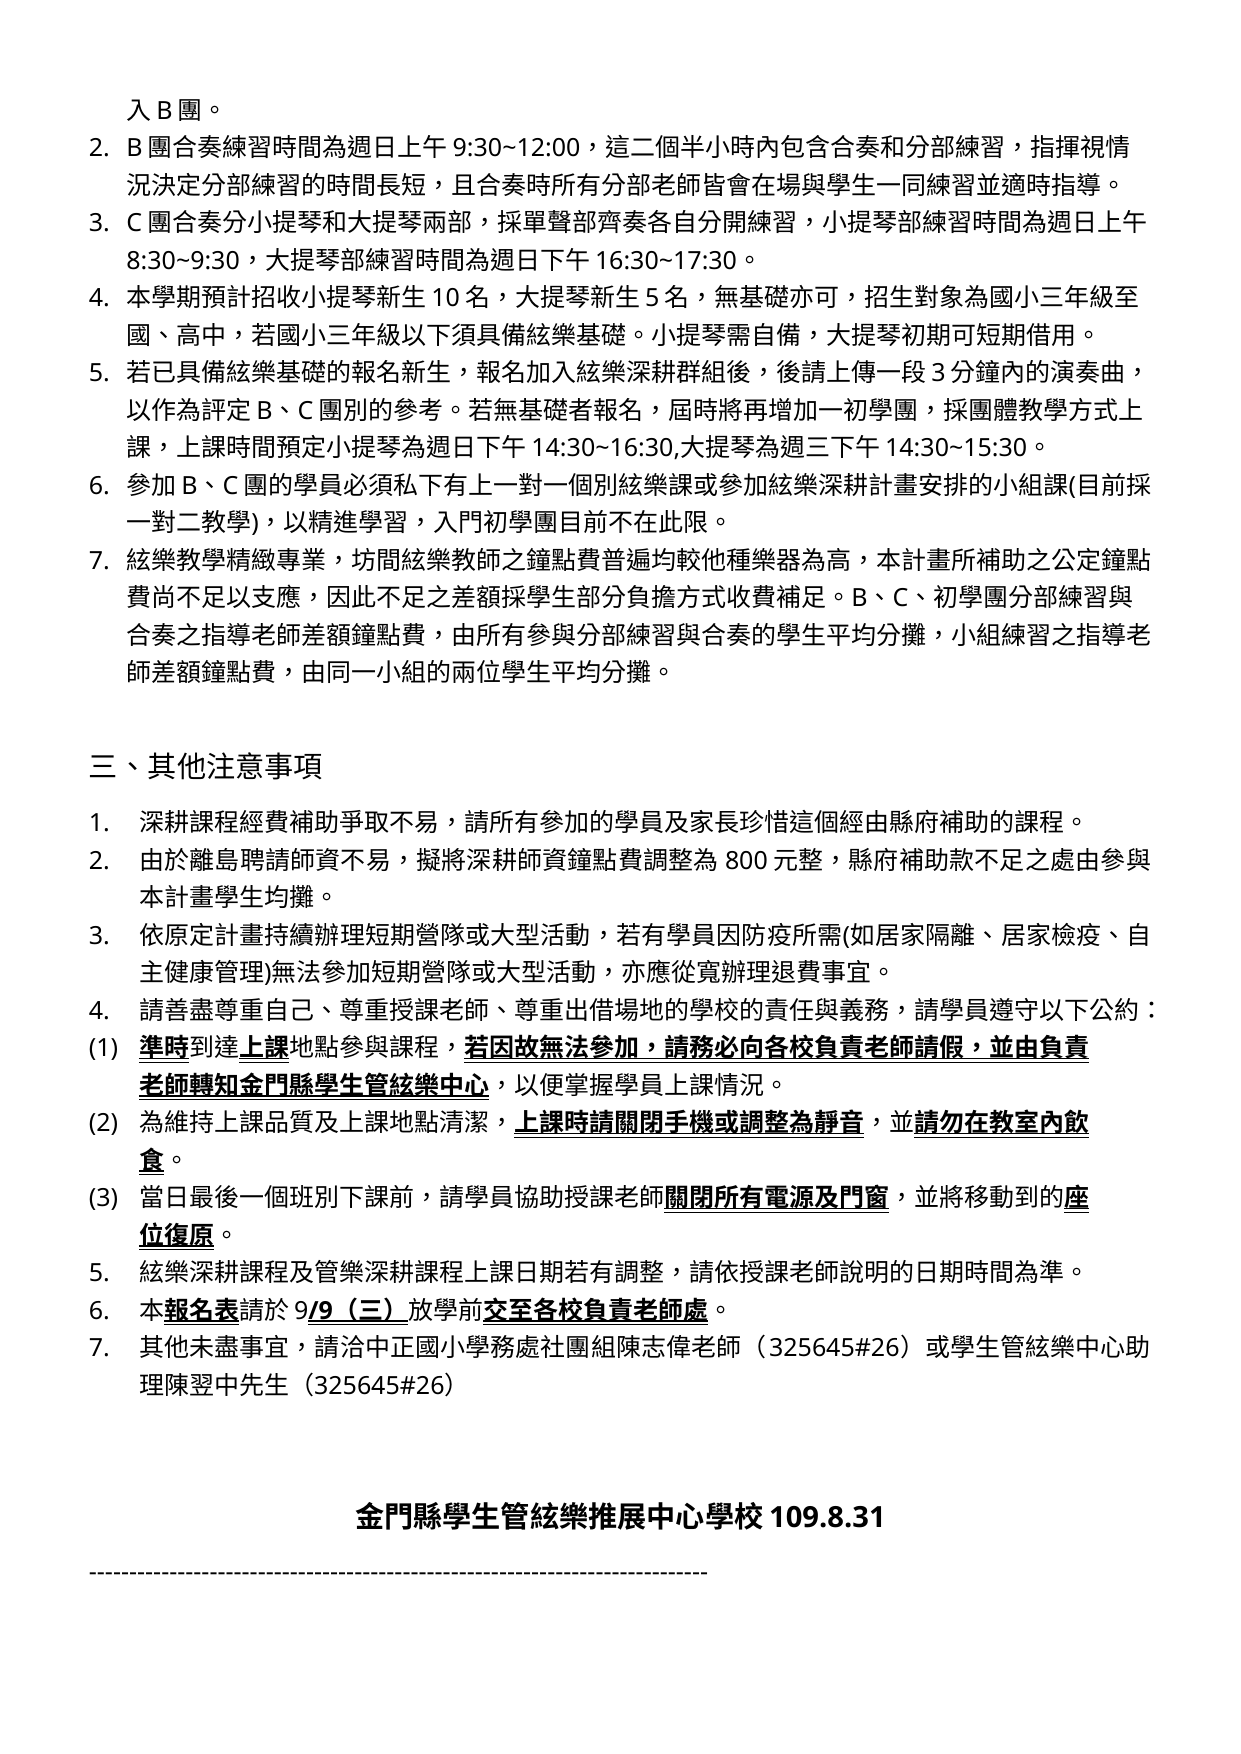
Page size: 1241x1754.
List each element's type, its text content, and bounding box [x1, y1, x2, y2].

list 參加B、C團的學員必須私下有上一對一個別絃樂課或參加絃樂深耕計畫安排的小組課(目前採一對二教學)，以精進學習，入門初學團目前不在此限。 [89, 464, 1152, 539]
list 準時到達上課地點參與課程，若因故無法參加，請務必向各校負責老師請假，並由負責老師轉知金門縣學生管絃樂中心，以便掌握學員上課情況。 [89, 1027, 1102, 1102]
list 為維持上課品質及上課地點清潔，上課時請關閉手機或調整為靜音，並請勿在教室內飲食。 [89, 1102, 1102, 1177]
list 本學期預計招收小提琴新生10名，大提琴新生5名，無基礎亦可，招生對象為國小三年級至國、高中，若國小三年級以下須具備絃樂基礎。小提琴需自備，大提琴初期可短期借用。 [89, 277, 1152, 352]
list 其他注意事項 [89, 727, 1152, 802]
list 請善盡尊重自己、尊重授課老師、尊重出借場地的學校的責任與義務，請學員遵守以下公約： [89, 989, 1152, 1027]
list B團合奏練習時間為週日上午9:30~12:00，這二個半小時內包含合奏和分部練習，指揮視情況決定分部練習的時間長短，且合奏時所有分部老師皆會在場與學生一同練習並適時指導。 [89, 127, 1152, 202]
text ----------------------------------------------------------------------------- [89, 1552, 1152, 1589]
list 由於離島聘請師資不易，擬將深耕師資鐘點費調整為800元整，縣府補助款不足之處由參與本計畫學生均攤。 [89, 839, 1152, 914]
list 深耕課程經費補助爭取不易，請所有參加的學員及家長珍惜這個經由縣府補助的課程。 [89, 802, 1152, 839]
list 絃樂深耕課程及管樂深耕課程上課日期若有調整，請依授課老師說明的日期時間為準。 [89, 1252, 1152, 1289]
list 本報名表請於9/9（三）放學前交至各校負責老師處。 [89, 1289, 1152, 1327]
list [89, 89, 1152, 127]
list 依原定計畫持續辦理短期營隊或大型活動，若有學員因防疫所需(如居家隔離、居家檢疫、自主健康管理)無法參加短期營隊或大型活動，亦應從寬辦理退費事宜。 [89, 914, 1152, 989]
text 金門縣學生管絃樂推展中心學校109.8.31 [89, 1477, 1152, 1552]
list 若已具備絃樂基礎的報名新生，報名加入絃樂深耕群組後，後請上傳一段3分鐘內的演奏曲，以作為評定B、C團別的參考。若無基礎者報名，屆時將再增加一初學團，採團體教學方式上課，上課時間預定小提琴為週日下午14:30~16:30,大提琴為週三下午14:30~15:30。 [89, 352, 1152, 464]
list C團合奏分小提琴和大提琴兩部，採單聲部齊奏各自分開練習，小提琴部練習時間為週日上午8:30~9:30，大提琴部練習時間為週日下午16:30~17:30。 [89, 202, 1152, 277]
list 其他未盡事宜，請洽中正國小學務處社團組陳志偉老師（325645#26）或學生管絃樂中心助理陳翌中先生（325645#26） [89, 1327, 1152, 1402]
list 絃樂教學精緻專業，坊間絃樂教師之鐘點費普遍均較他種樂器為高，本計畫所補助之公定鐘點費尚不足以支應，因此不足之差額採學生部分負擔方式收費補足。B、C、初學團分部練習與合奏之指導老師差額鐘點費，由所有參與分部練習與合奏的學生平均分攤，小組練習之指導老師差額鐘點費，由同一小組的兩位學生平均分攤。 [89, 539, 1152, 689]
list 當日最後一個班別下課前，請學員協助授課老師關閉所有電源及門窗，並將移動到的座位復原。 [89, 1177, 1102, 1252]
